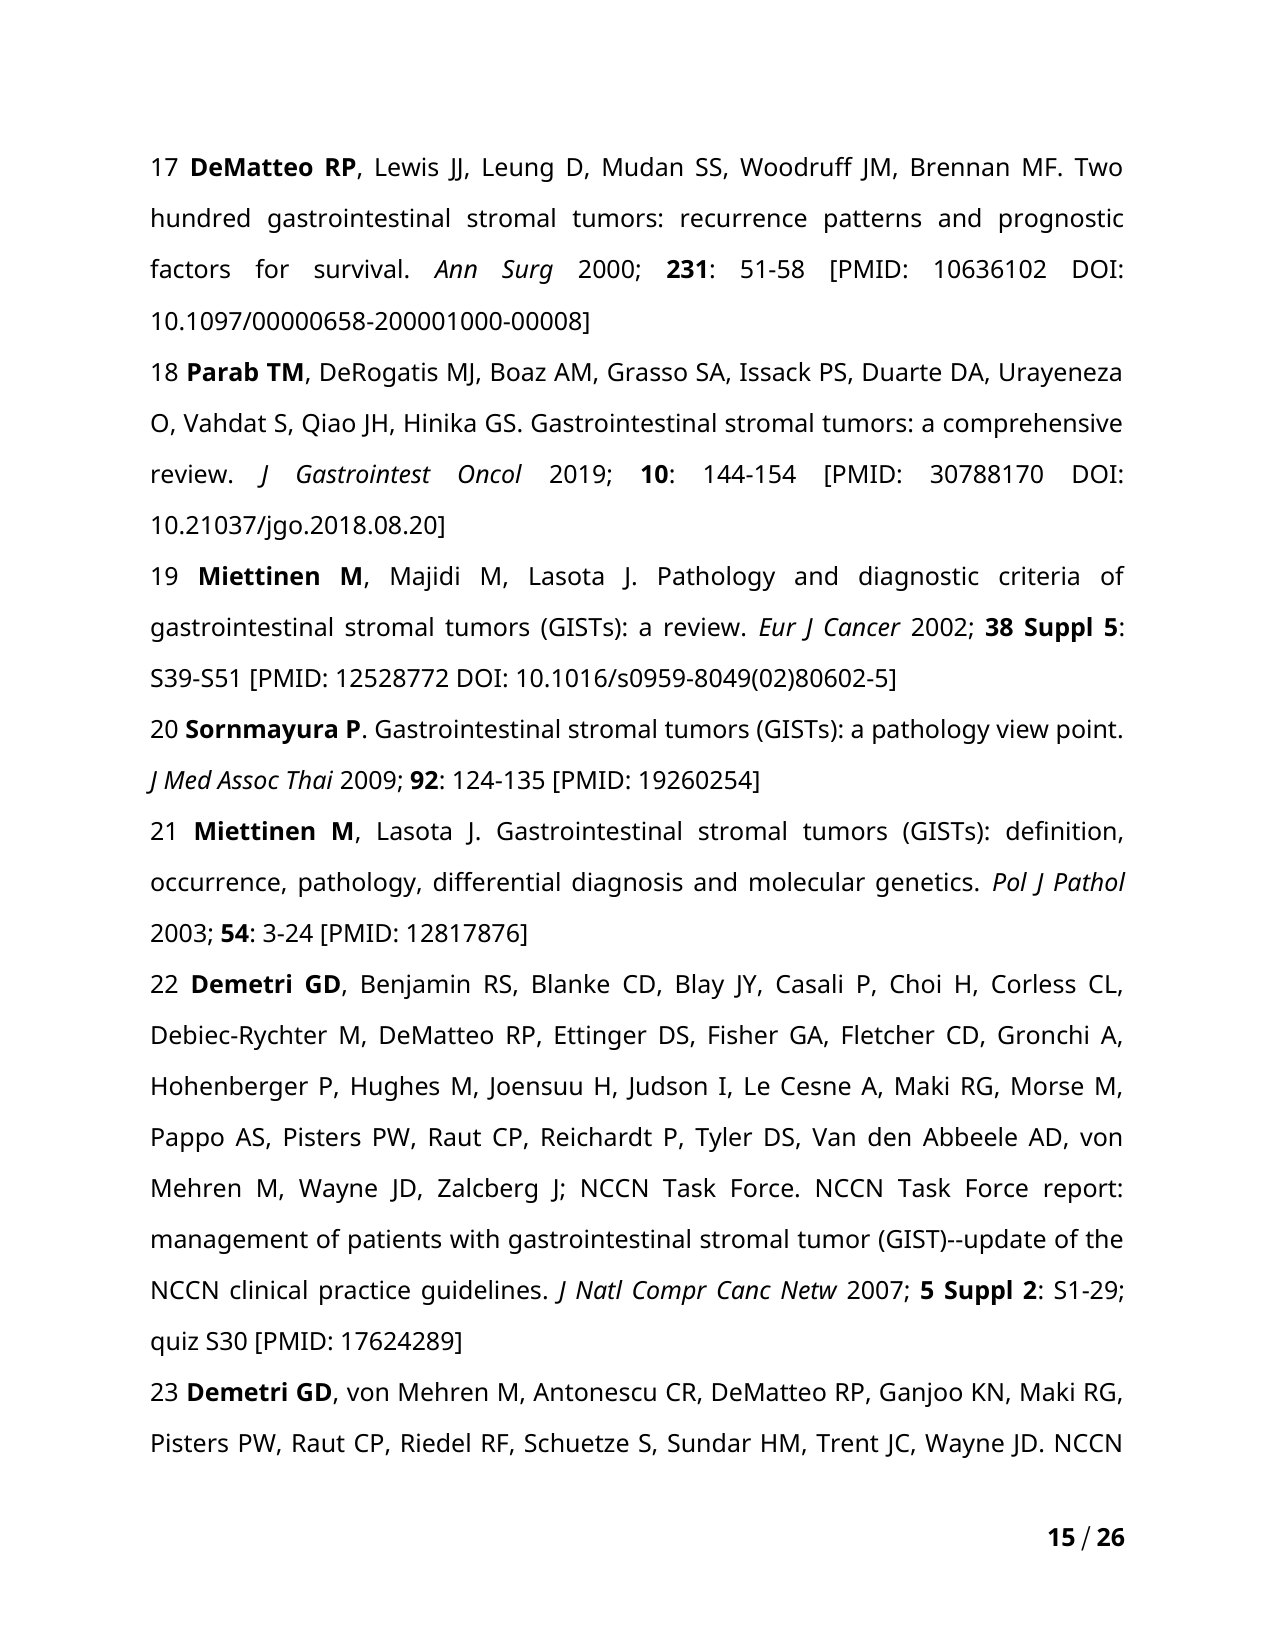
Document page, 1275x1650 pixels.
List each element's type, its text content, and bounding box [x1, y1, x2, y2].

text 22 Demetri GD, Benjamin RS, Blanke CD, Blay JY, Casali P, Choi H, Corless CL, Debiec-Rychter M, DeMatteo RP, Ettinger DS, Fisher GA, Fletcher CD, Gronchi A, Hohenberger P, Hughes M, Joensuu H, Judson I, Le Cesne A, Maki RG, Morse M, Pappo AS, Pisters PW, Raut CP, Reichardt P, Tyler DS, Van den Abbeele AD, von Mehren M, Wayne JD, Zalcberg J; NCCN Task Force. NCCN Task Force report: management of patients with gastrointestinal stromal tumor (GIST)--update of the NCCN clinical practice guidelines. J Natl Compr Canc Netw 2007; 5 Suppl 2: S1-29; quiz S30 [PMID: 17624289] [150, 967, 1125, 1358]
text 19 Miettinen M, Majidi M, Lasota J. Pathology and diagnostic criteria of gastrointestinal stromal tumors (GISTs): a review. Eur J Cancer 2002; 38 Suppl 5: S39-S51 [PMID: 12528772 DOI: 10.1016/s0959-8049(02)80602-5] [150, 558, 1125, 694]
text 20 Sornmayura P. Gastrointestinal stromal tumors (GISTs): a pathology view point. J Med Assoc Thai 2009; 92: 124-135 [PMID: 19260254] [150, 711, 1125, 797]
text 18 Parab TM, DeRogatis MJ, Boaz AM, Grasso SA, Issack PS, Duarte DA, Urayeneza O, Vahdat S, Qiao JH, Hinika GS. Gastrointestinal stromal tumors: a comprehensive review. J Gastrointest Oncol 2019; 10: 144-154 [PMID: 30788170 DOI: 10.21037/jgo.2018.08.20] [150, 354, 1125, 541]
text 17 DeMatteo RP, Lewis JJ, Leung D, Mudan SS, Woodruff JM, Brennan MF. Two hundred gastrointestinal stromal tumors: recurrence patterns and prognostic factors for survival. Ann Surg 2000; 231: 51-58 [PMID: 10636102 DOI: 10.1097/00000658-200001000-00008] [150, 150, 1125, 337]
text 21 Miettinen M, Lasota J. Gastrointestinal stromal tumors (GISTs): definition, occurrence, pathology, differential diagnosis and molecular genetics. Pol J Pathol 2003; 54: 3-24 [PMID: 12817876] [150, 813, 1125, 950]
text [150, 1375, 1125, 1460]
